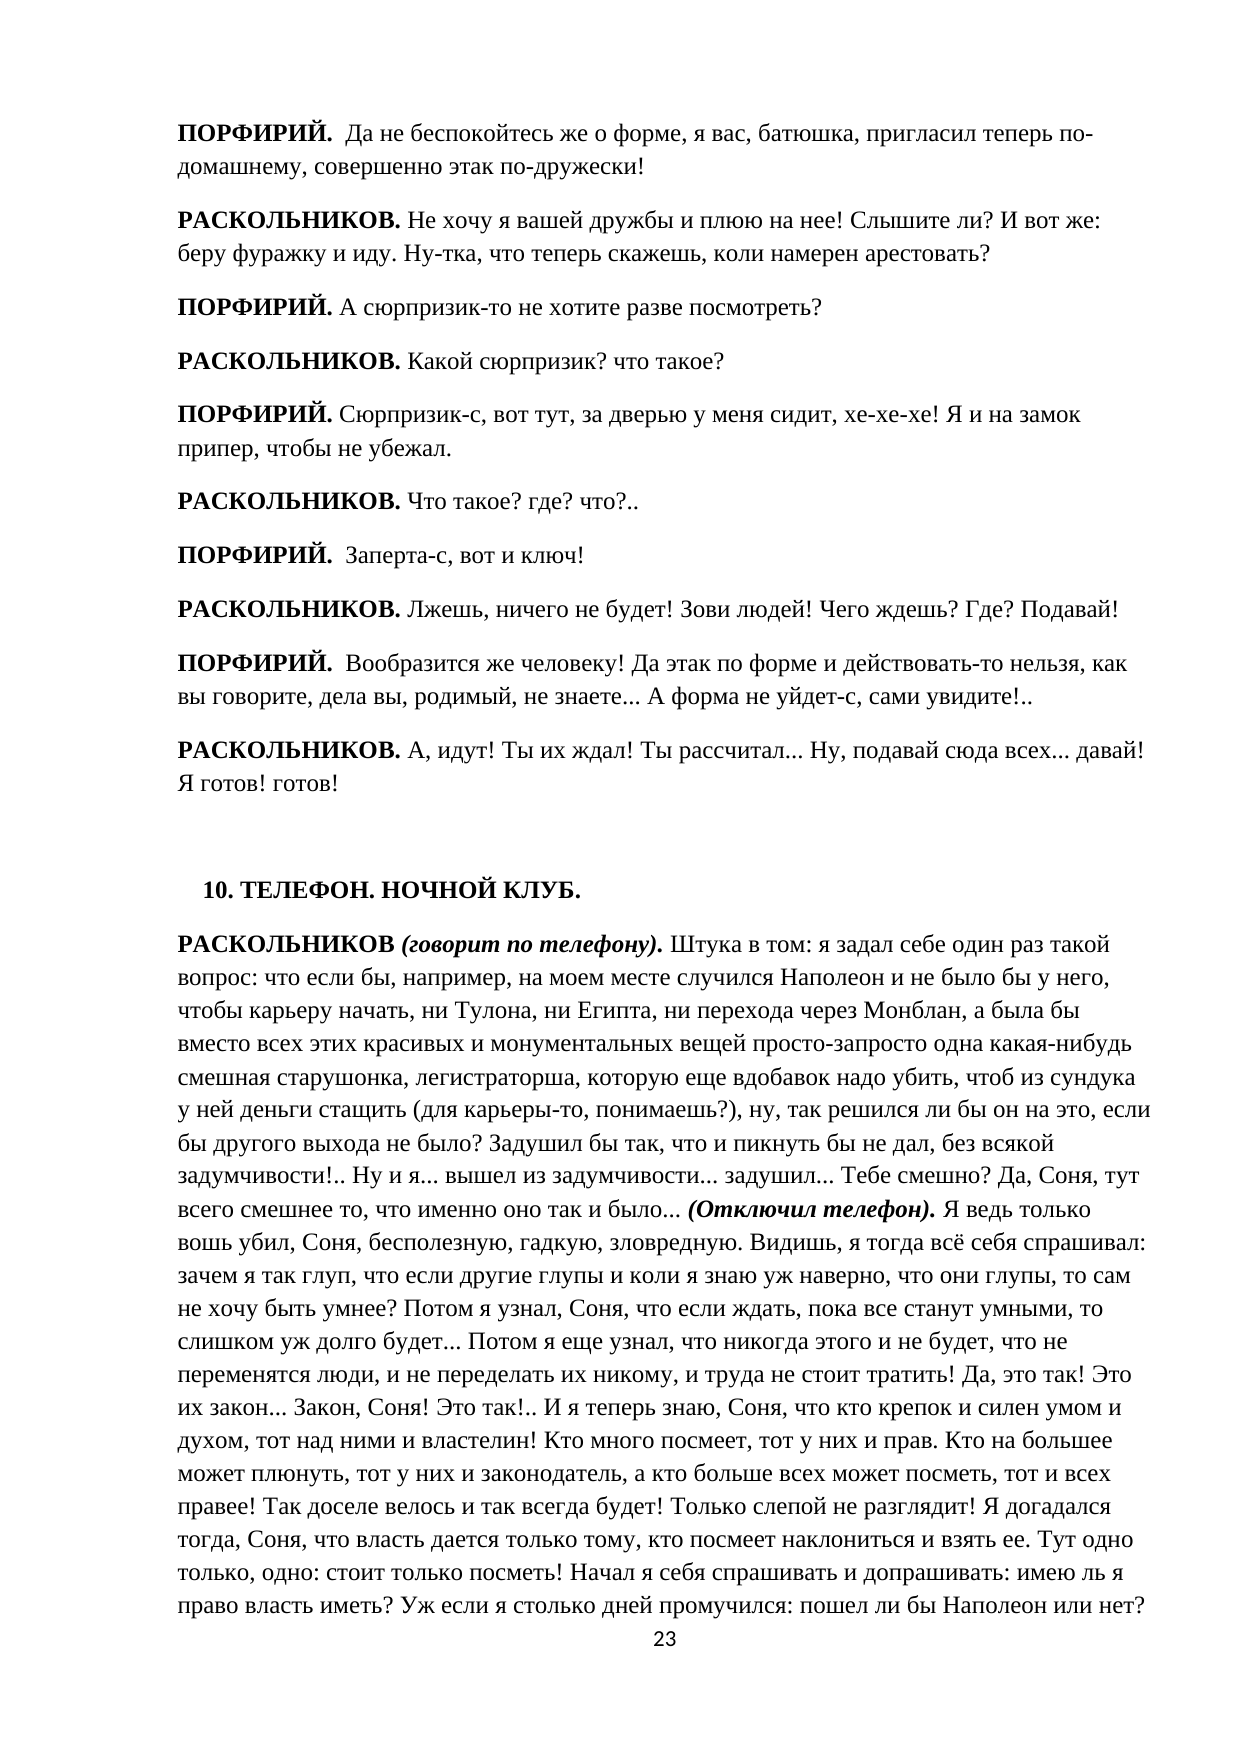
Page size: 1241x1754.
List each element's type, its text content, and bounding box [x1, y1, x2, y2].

text РАСКОЛЬНИКОВ. Какой сюрпризик? что такое? [177, 346, 1152, 374]
text ПОРФИРИЙ. Сюрпризик-с, вот тут, за дверью у меня сидит, хе-хе-хе! Я и на замок припер, чтобы не убежал. [177, 399, 1152, 461]
text РАСКОЛЬНИКОВ. А, идут! Ты их ждал! Ты рассчитал... Ну, подавай сюда всех... давай! Я готов! готов! [177, 735, 1152, 797]
text РАСКОЛЬНИКОВ. Лжешь, ничего не будет! Зови людей! Чего ждешь? Где? Подавай! [177, 594, 1152, 623]
text РАСКОЛЬНИКОВ. Не хочу я вашей дружбы и плюю на нее! Слышите ли? И вот же: беру фуражку и иду. Ну-тка, что теперь скажешь, коли намерен арестовать? [177, 205, 1152, 267]
text ПОРФИРИЙ. А сюрпризик-то не хотите разве посмотреть? [177, 292, 1152, 321]
text РАСКОЛЬНИКОВ. Что такое? где? что?.. [177, 486, 1152, 515]
text ПОРФИРИЙ. Заперта-с, вот и ключ! [177, 540, 1152, 569]
text ПОРФИРИЙ. Да не беспокойтесь же о форме, я вас, батюшка, пригласил теперь по-домашнему, совершенно этак по-дружески! [177, 118, 1152, 180]
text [177, 929, 1152, 1619]
text 10. ТЕЛЕФОН. НОЧНОЙ КЛУБ. [177, 876, 1152, 904]
text ПОРФИРИЙ. Вообразится же человеку! Да этак по форме и действовать-то нельзя, как вы говорите, дела вы, родимый, не знаете... А форма не уйдет-с, сами увидите!.. [177, 648, 1152, 710]
